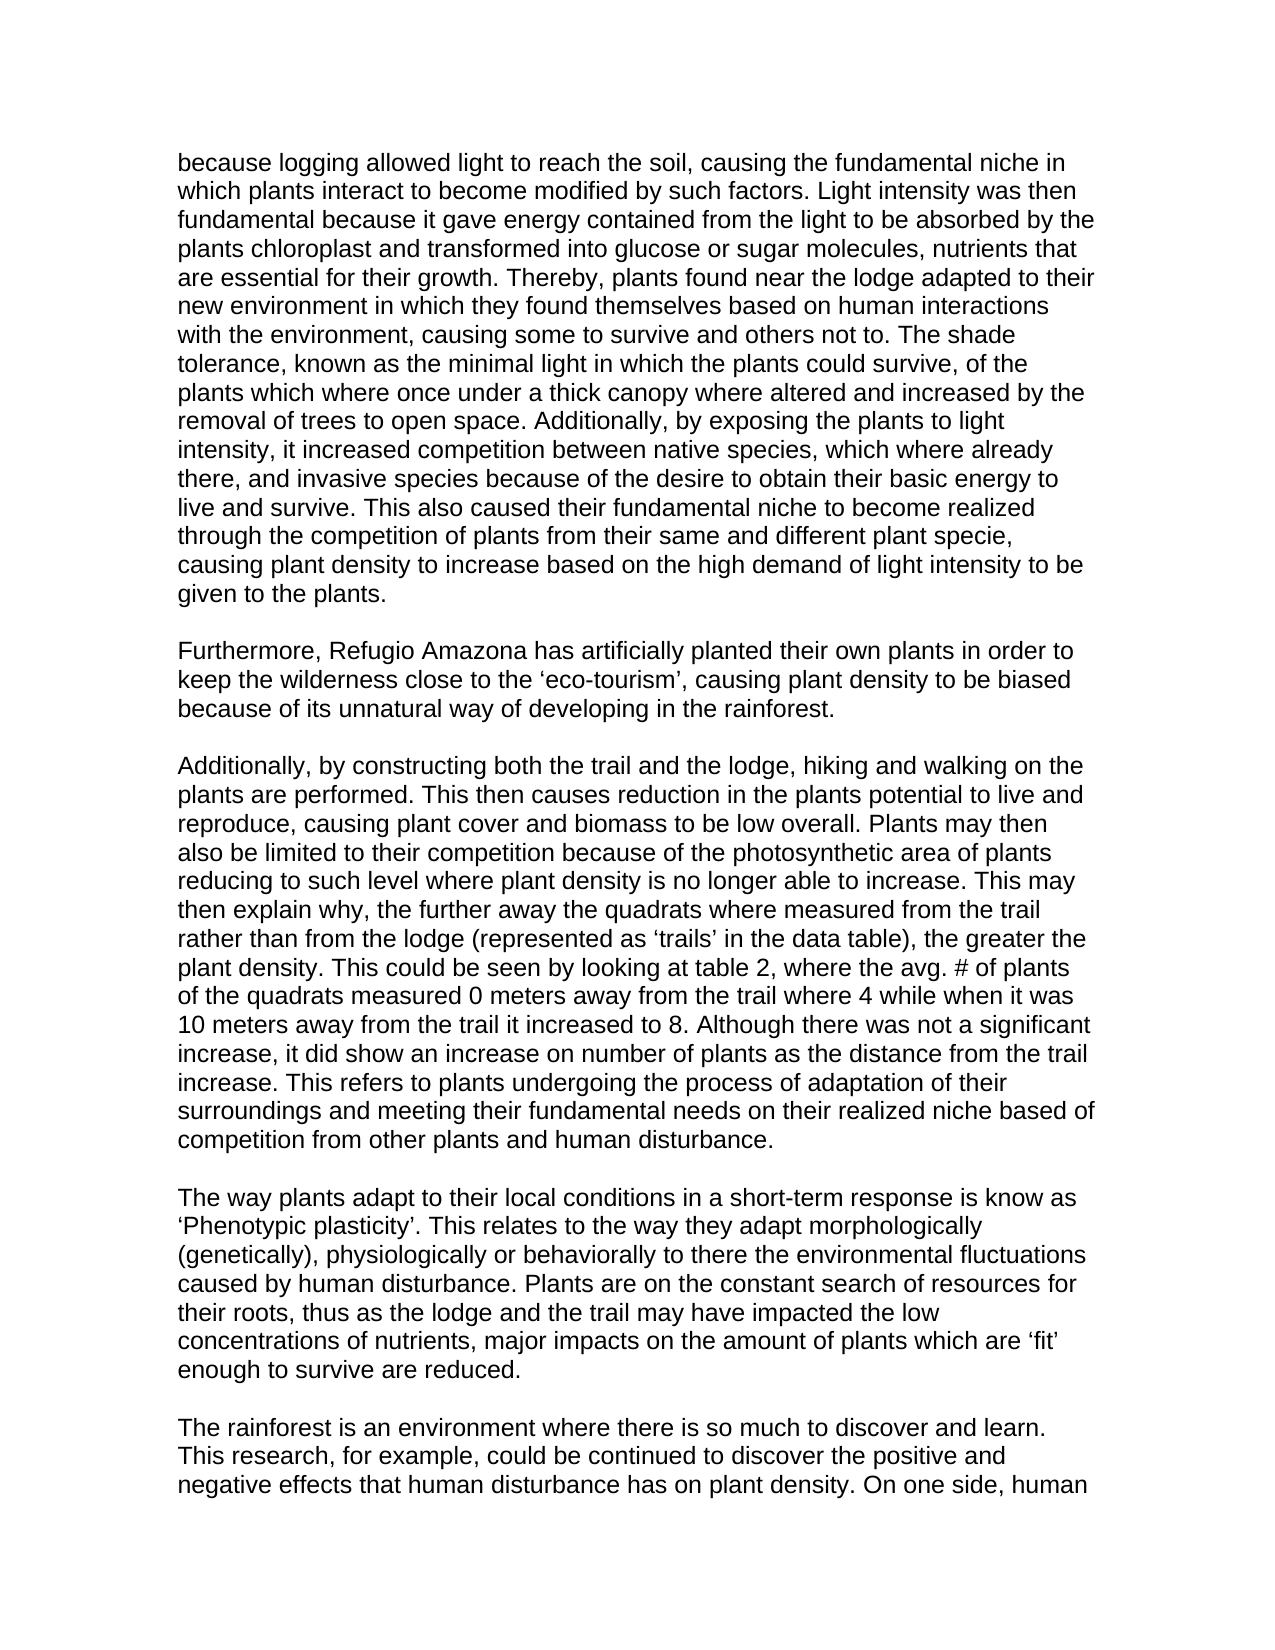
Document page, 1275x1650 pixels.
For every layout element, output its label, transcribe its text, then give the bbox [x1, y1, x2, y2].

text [177, 148, 1098, 608]
text Additionally, by constructing both the trail and the lodge, hiking and walking on the plants are performed. This then causes reduction in the plants potential to live and reproduce, causing plant cover and biomass to be low overall. Plants may then also be limited to their competition because of the photosynthetic area of plants reducing to such level where plant density is no longer able to increase. This may then explain why, the further away the quadrats where measured from the trail rather than from the lodge (represented as ‘trails’ in the data table), the greater the plant density. This could be seen by looking at table 2, where the avg. # of plants of the quadrats measured 0 meters away from the trail where 4 while when it was 10 meters away from the trail it increased to 8. Although there was not a significant increase, it did show an increase on number of plants as the distance from the trail increase. This refers to plants undergoing the process of adaptation of their surroundings and meeting their fundamental needs on their realized niche based of competition from other plants and human disturbance. [177, 751, 1098, 1154]
text Furthermore, Refugio Amazona has artificially planted their own plants in order to keep the wilderness close to the ‘eco-tourism’, causing plant density to be biased because of its unnatural way of developing in the rainforest. [177, 636, 1098, 723]
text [177, 1413, 1098, 1499]
text The way plants adapt to their local conditions in a short-term response is know as ‘Phenotypic plasticity’. This relates to the way they adapt morphologically (genetically), physiologically or behaviorally to there the environmental fluctuations caused by human disturbance. Plants are on the constant search of resources for their roots, thus as the lodge and the trail may have impacted the low concentrations of nutrients, major impacts on the amount of plants which are ‘fit’ enough to survive are reduced. [177, 1183, 1098, 1384]
